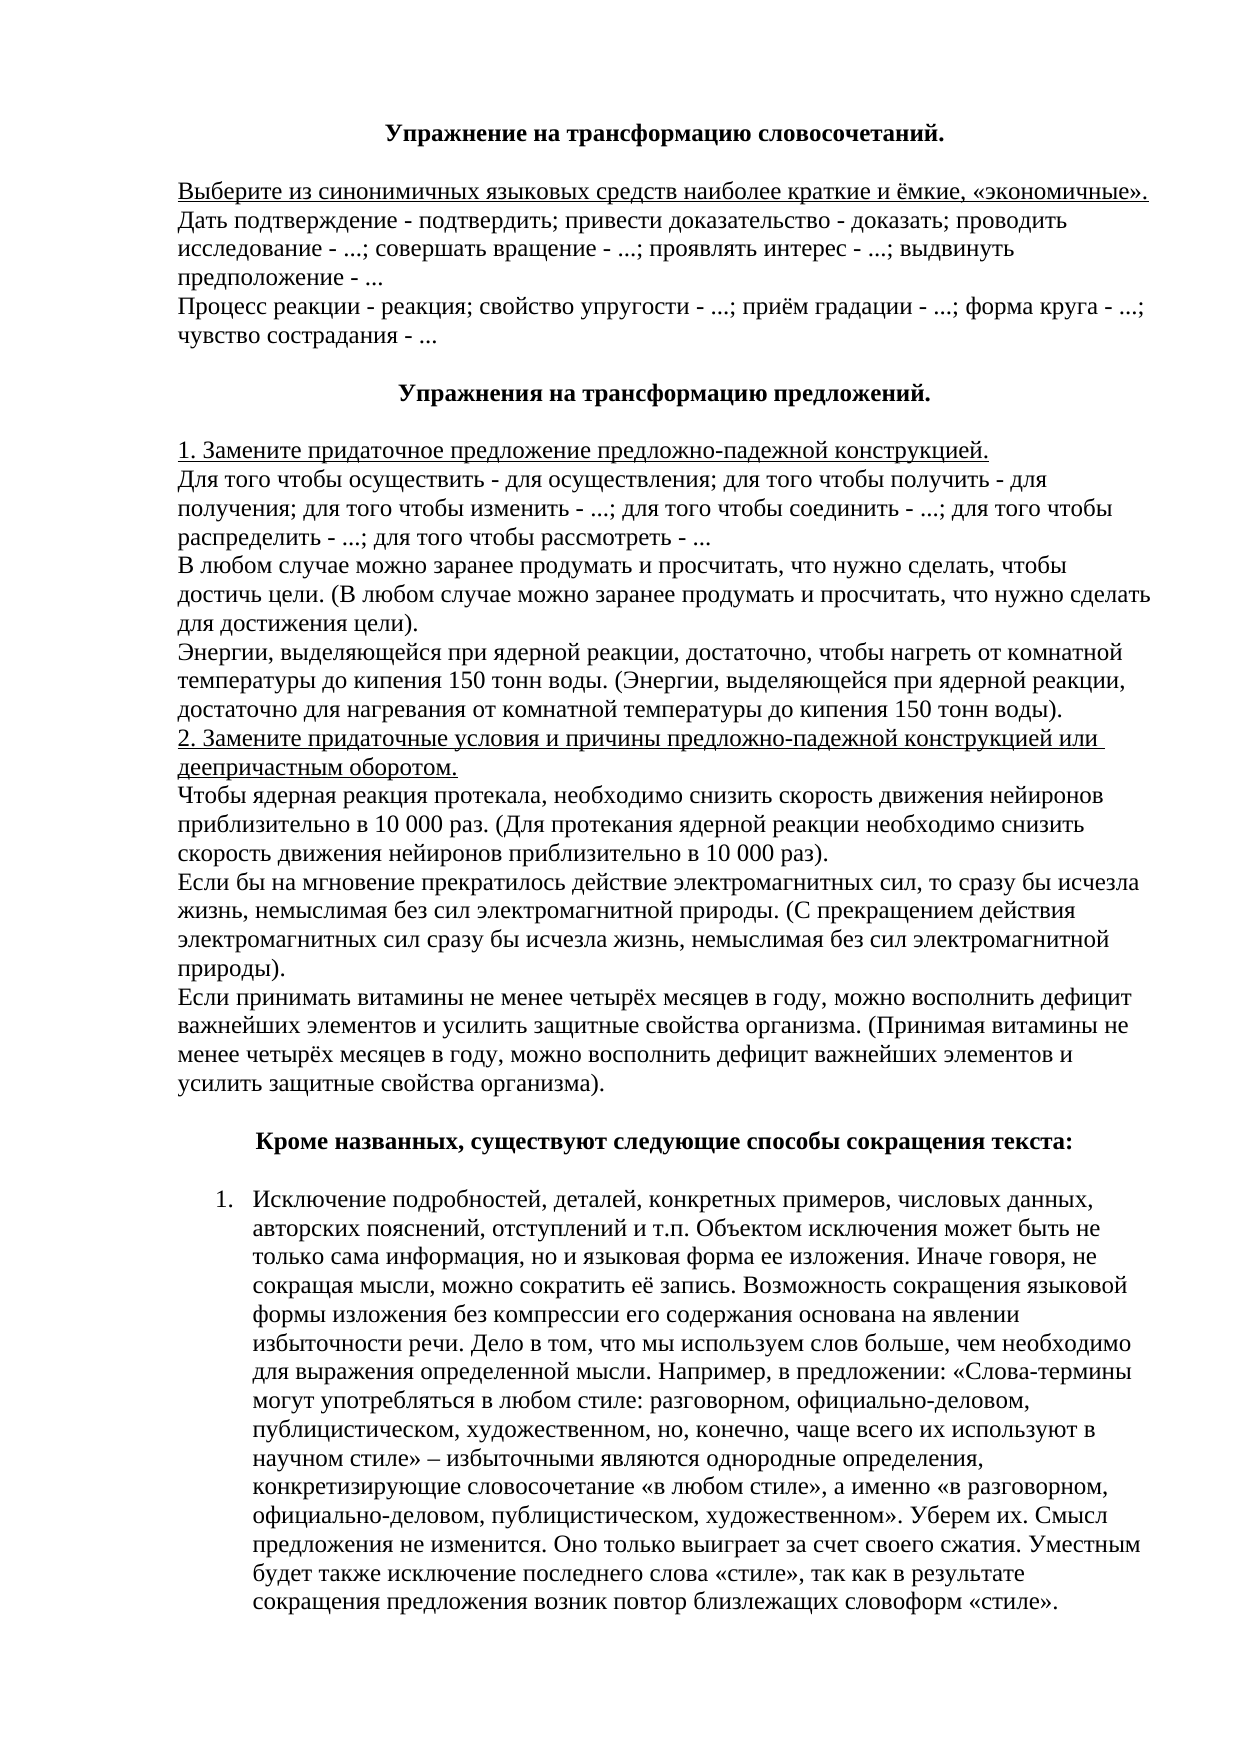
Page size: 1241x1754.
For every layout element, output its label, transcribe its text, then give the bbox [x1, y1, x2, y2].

text Чтобы ядерная реакция протекала, необходимо снизить скорость движения нейиронов приблизительно в 10 000 раз. (Для протекания ядерной реакции необходимо снизить скорость движения нейиронов приблизительно в 10 000 раз). [177, 781, 1152, 867]
text Дать подтверждение - подтвердить; привести доказательство - доказать; проводить исследование - ...; совершать вращение - ...; проявлять интерес - ...; выдвинуть предположение - ... [177, 205, 1152, 291]
list Исключение подробностей, деталей, конкретных примеров, числовых данных, авторских пояснений, отступлений и т.п. Объектом исключения может быть не только сама информация, но и языковая форма ее изложения. Иначе говоря, не сокращая мысли, можно сократить её запись. Возможность сокращения языковой формы изложения без компрессии его содержания основана на явлении избыточности речи. Дело в том, что мы используем слов больше, чем необходимо для выражения определенной мысли. Например, в предложении: «Слова-термины могут употребляться в любом стиле: разговорном, официально-деловом, публицистическом, художественном, но, конечно, чаще всего их используют в научном стиле» – избыточными являются однородные определения, конкретизирующие словосочетание «в любом стиле», а именно «в разговорном, официально-деловом, публицистическом, художественном». Уберем их. Смысл предложения не изменится. Оно только выиграет за счет своего сжатия. Уместным будет также исключение последнего слова «стиле», так как в результате сокращения предложения возник повтор близлежащих словоформ «стиле». [215, 1184, 1152, 1615]
text Упражнения на трансформацию предложений. [177, 378, 1152, 406]
text 1. Замените придаточное предложение предложно-падежной конструкцией. [177, 436, 1152, 464]
text Упражнение на трансформацию словосочетаний. [177, 118, 1152, 147]
text Кроме названных, существуют следующие способы сокращения текста: [177, 1126, 1152, 1155]
text 2. Замените придаточные условия и причины предложно-падежной конструкцией или деепричастным оборотом. [177, 723, 1152, 781]
text В любом случае можно заранее продумать и просчитать, что нужно сделать, чтобы достичь цели. (В любом случае можно заранее продумать и просчитать, что нужно сделать для достижения цели). [177, 551, 1152, 637]
text Выберите из синонимичных языковых средств наиболее краткие и ёмкие, «экономичные». [177, 176, 1152, 205]
text Энергии, выделяющейся при ядерной реакции, достаточно, чтобы нагреть от комнатной температуры до кипения 150 тонн воды. (Энергии, выделяющейся при ядерной реакции, достаточно для нагревания от комнатной температуры до кипения 150 тонн воды). [177, 637, 1152, 723]
text Процесс реакции - реакция; свойство упругости - ...; приём градации - ...; форма круга - ...; чувство сострадания - ... [177, 291, 1152, 348]
text Для того чтобы осуществить - для осуществления; для того чтобы получить - для получения; для того чтобы изменить - ...; для того чтобы соединить - ...; для того чтобы распределить - ...; для того чтобы рассмотреть - ... [177, 464, 1152, 551]
text Если принимать витамины не менее четырёх месяцев в году, можно восполнить дефицит важнейших элементов и усилить защитные свойства организма. (Принимая витамины не менее четырёх месяцев в году, можно восполнить дефицит важнейших элементов и усилить защитные свойства организма). [177, 982, 1152, 1097]
text Если бы на мгновение прекратилось действие электромагнитных сил, то сразу бы исчезла жизнь, немыслимая без сил электромагнитной природы. (С прекращением действия электромагнитных сил сразу бы исчезла жизнь, немыслимая без сил электромагнитной природы). [177, 867, 1152, 982]
